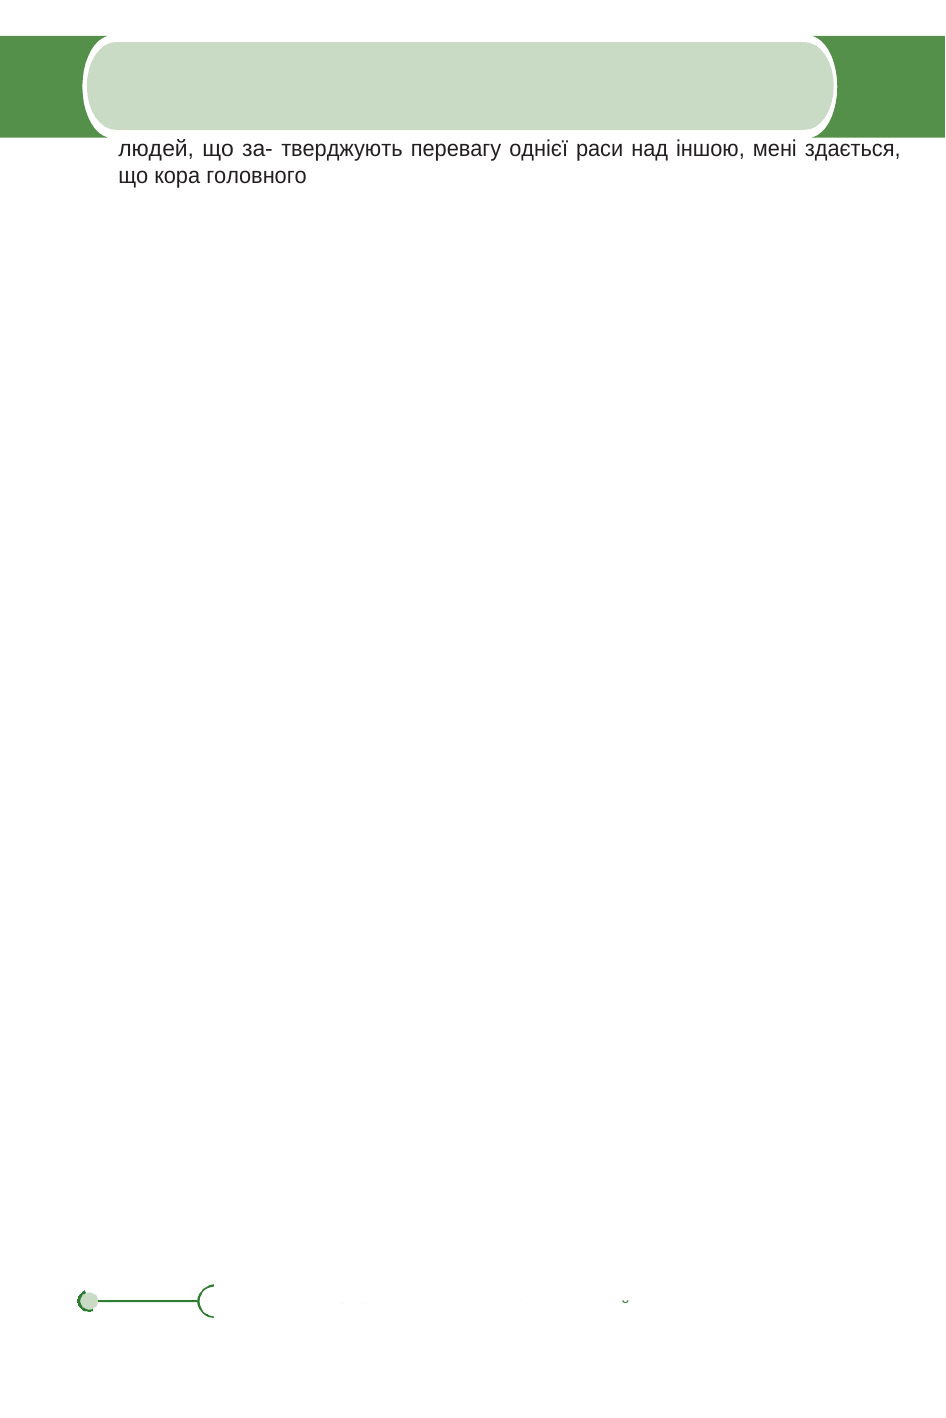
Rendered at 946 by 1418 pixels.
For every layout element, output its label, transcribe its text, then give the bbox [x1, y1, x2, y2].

picture [77, 1290, 98, 1312]
picture [197, 1284, 214, 1318]
